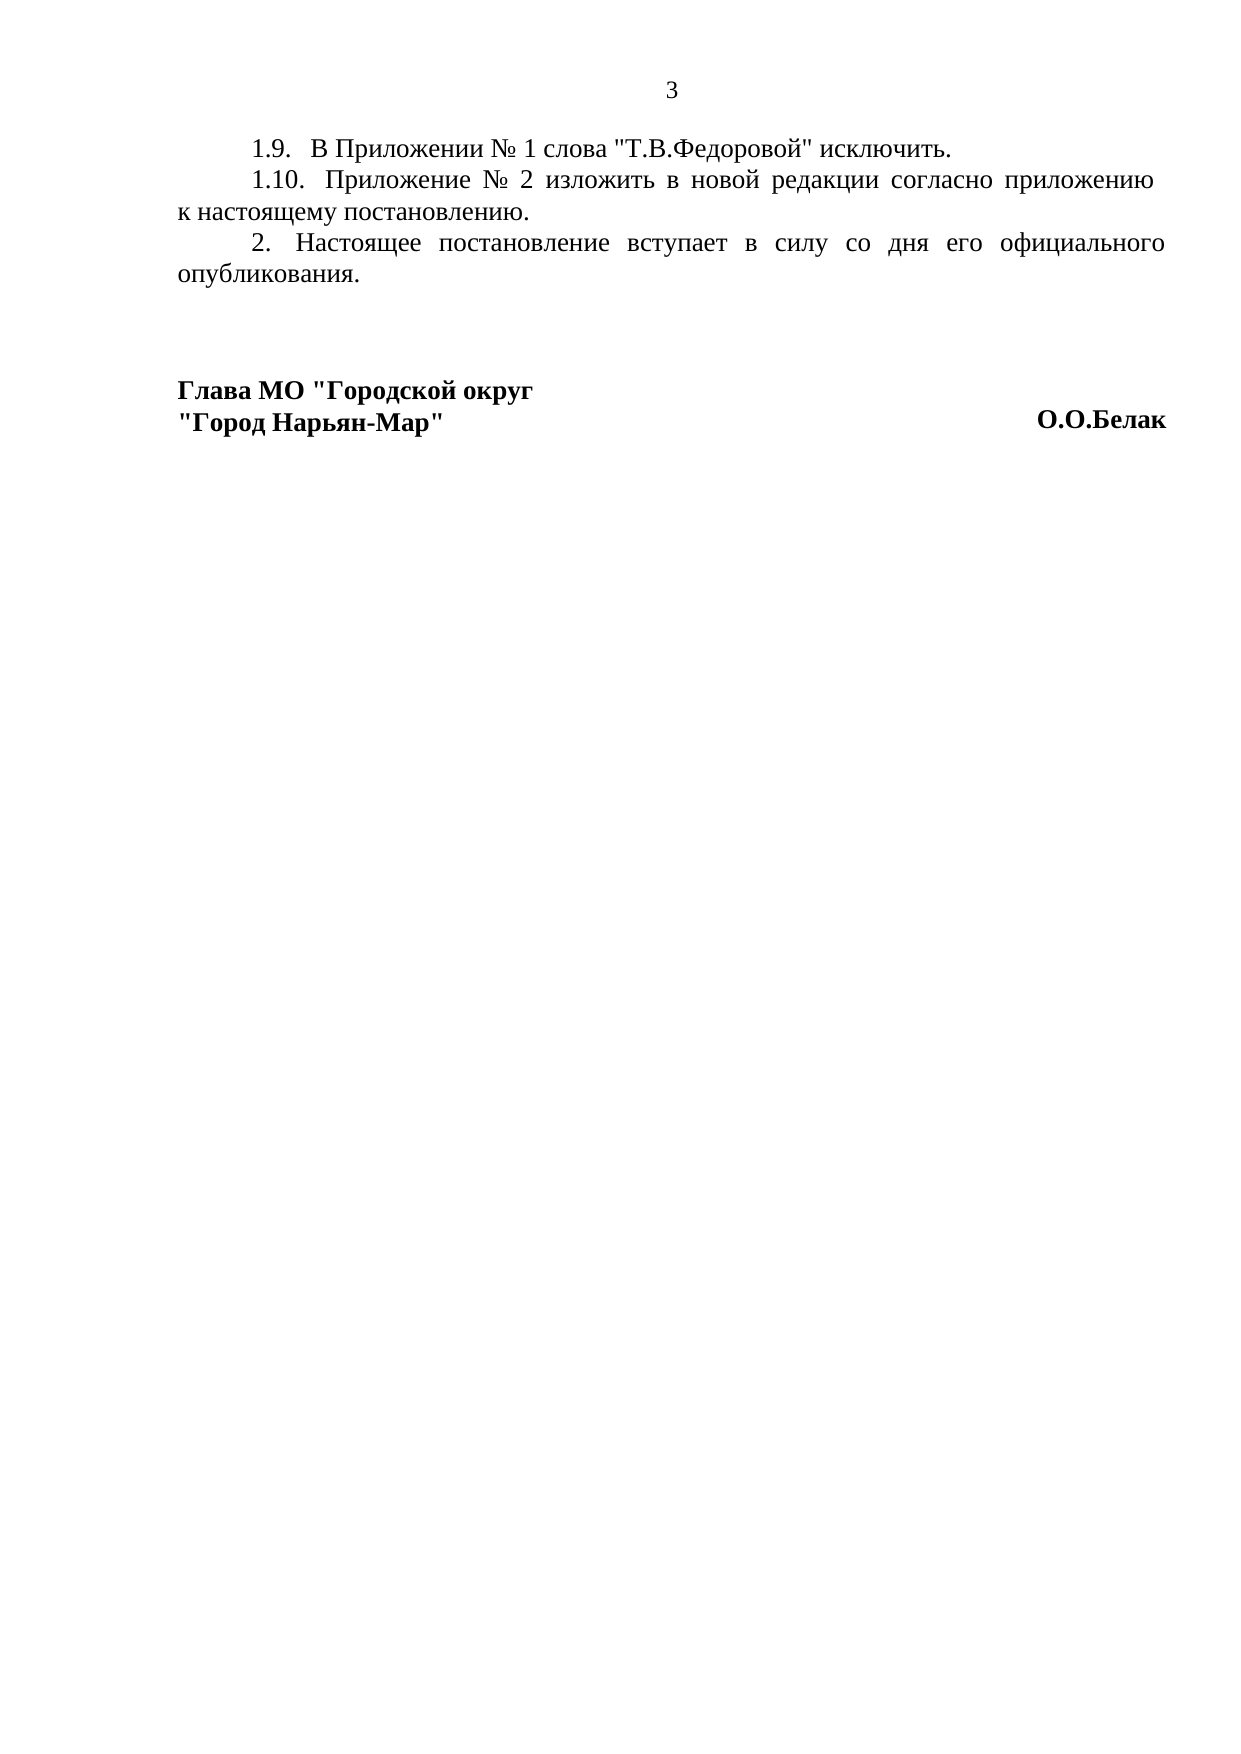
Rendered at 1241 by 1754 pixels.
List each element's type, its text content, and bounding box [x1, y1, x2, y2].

list В Приложении № 1 слова "Т.В.Федоровой" исключить. [177, 132, 1166, 164]
table_header Глава МО "Городской округ "Город Нарьян-Мар" [166, 375, 671, 437]
list Приложение № 2 изложить в новой редакции согласно приложению к настоящему постановлению. [177, 164, 1166, 226]
text 2. Настоящее постановление вступает в силу со дня его официального опубликования. [177, 226, 1166, 288]
table_header О.О.Белак [671, 375, 1178, 437]
